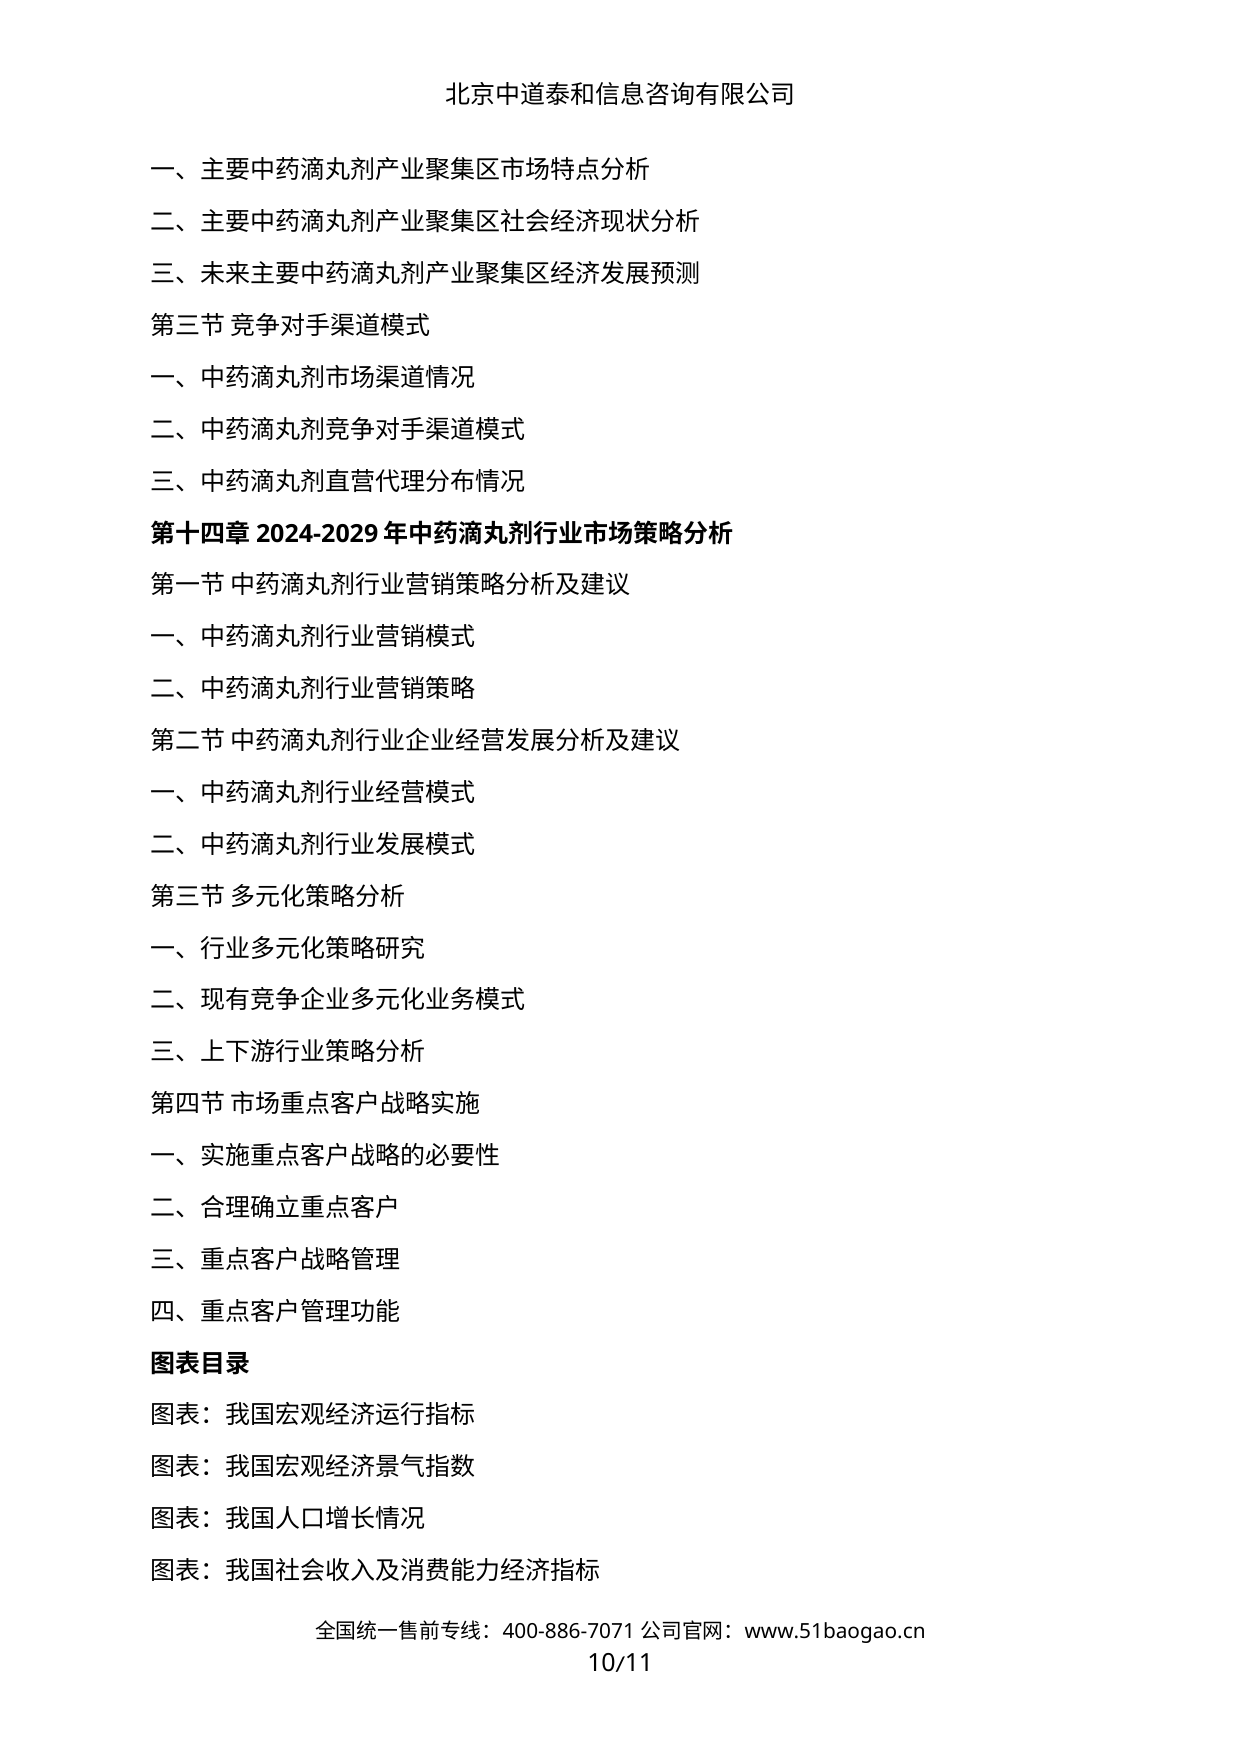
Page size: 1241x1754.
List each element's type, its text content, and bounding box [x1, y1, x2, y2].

text 图表：我国人口增长情况 [150, 1499, 1090, 1535]
text 二、合理确立重点客户 [150, 1187, 1090, 1224]
text 一、中药滴丸剂行业营销模式 [150, 617, 1090, 653]
text 四、重点客户管理功能 [150, 1291, 1090, 1327]
text 图表：我国宏观经济景气指数 [150, 1447, 1090, 1483]
text 二、主要中药滴丸剂产业聚集区社会经济现状分析 [150, 202, 1090, 238]
text 二、现有竞争企业多元化业务模式 [150, 980, 1090, 1016]
text 第三节 多元化策略分析 [150, 876, 1090, 912]
text 三、中药滴丸剂直营代理分布情况 [150, 461, 1090, 497]
text 一、主要中药滴丸剂产业聚集区市场特点分析 [150, 150, 1090, 186]
text 三、重点客户战略管理 [150, 1239, 1090, 1276]
text 一、中药滴丸剂市场渠道情况 [150, 357, 1090, 394]
text 图表：我国宏观经济运行指标 [150, 1395, 1090, 1431]
text 二、中药滴丸剂行业营销策略 [150, 669, 1090, 705]
text 二、中药滴丸剂竞争对手渠道模式 [150, 409, 1090, 446]
text 图表：我国社会收入及消费能力经济指标 [150, 1551, 1090, 1587]
text 第二节 中药滴丸剂行业企业经营发展分析及建议 [150, 721, 1090, 757]
text 一、中药滴丸剂行业经营模式 [150, 772, 1090, 809]
text 第十四章 2024-2029年中药滴丸剂行业市场策略分析 [150, 513, 1090, 549]
text 第四节 市场重点客户战略实施 [150, 1084, 1090, 1120]
text 第一节 中药滴丸剂行业营销策略分析及建议 [150, 565, 1090, 601]
text 一、实施重点客户战略的必要性 [150, 1136, 1090, 1172]
text 一、行业多元化策略研究 [150, 928, 1090, 964]
text 三、上下游行业策略分析 [150, 1032, 1090, 1068]
text 三、未来主要中药滴丸剂产业聚集区经济发展预测 [150, 254, 1090, 290]
text 图表目录 [150, 1343, 1090, 1379]
text 第三节 竞争对手渠道模式 [150, 306, 1090, 342]
text 二、中药滴丸剂行业发展模式 [150, 824, 1090, 861]
